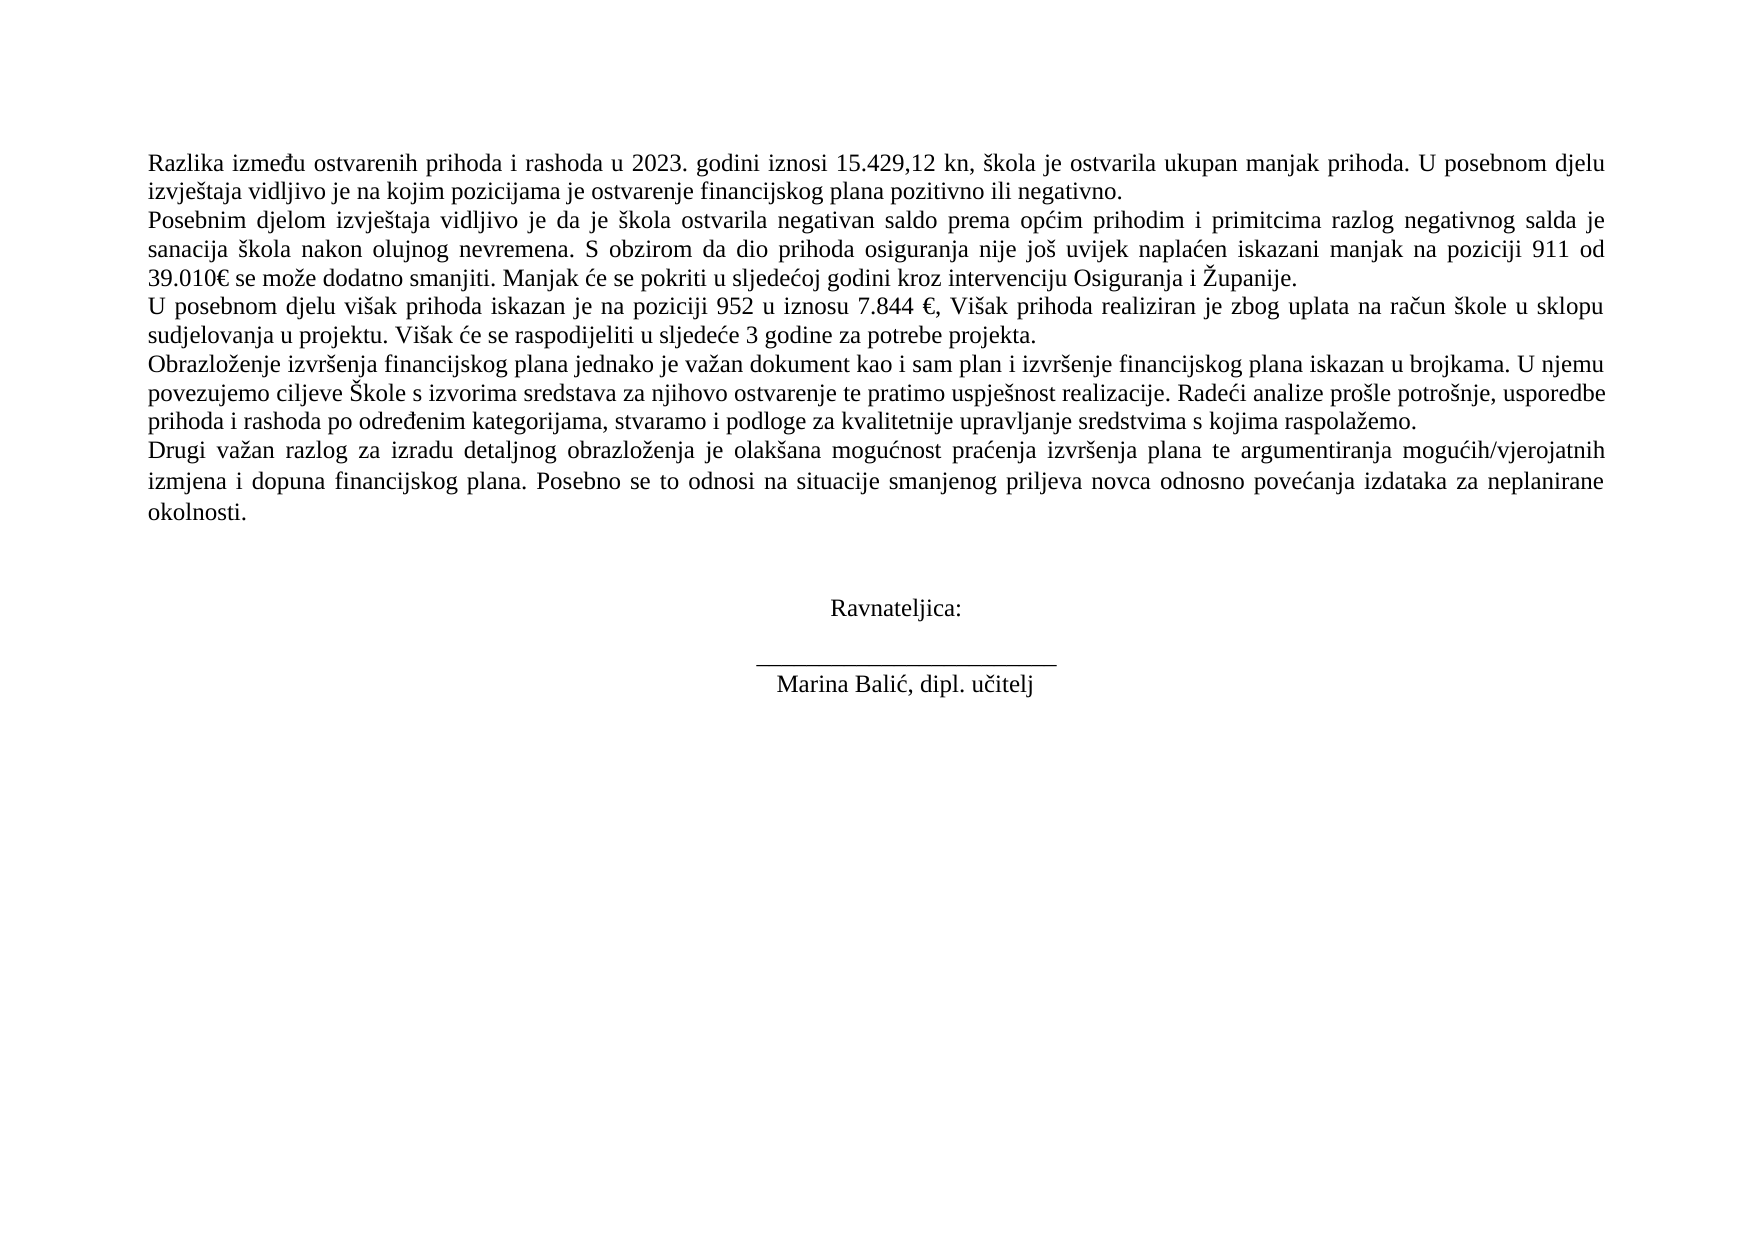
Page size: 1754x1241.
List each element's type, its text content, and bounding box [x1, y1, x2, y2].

text Marina Balić, dipl. učitelj [148, 669, 1606, 698]
text ________________________ [148, 640, 1606, 669]
text U posebnom djelu višak prihoda iskazan je na poziciji 952 u iznosu 7.844 €, Višak prihoda realiziran je zbog uplata na račun škole u sklopu sudjelovanja u projektu. Višak će se raspodijeliti u sljedeće 3 godine za potrebe projekta. [148, 291, 1606, 349]
text Obrazloženje izvršenja financijskog plana jednako je važan dokument kao i sam plan i izvršenje financijskog plana iskazan u brojkama. U njemu povezujemo ciljeve Škole s izvorima sredstava za njihovo ostvarenje te pratimo uspješnost realizacije. Radeći analize prošle potrošnje, usporedbe prihoda i rashoda po određenim kategorijama, stvaramo i podloge za kvalitetnije upravljanje sredstvima s kojima raspolažemo. [148, 349, 1606, 435]
text Ravnateljica: [148, 593, 1606, 621]
text Drugi važan razlog za izradu detaljnog obrazloženja je olakšana mogućnost praćenja izvršenja plana te argumentiranja mogućih/vjerojatnih izmjena i dopuna financijskog plana. Posebno se to odnosi na situacije smanjenog priljeva novca odnosno povećanja izdataka za neplanirane okolnosti. [148, 435, 1606, 526]
text Posebnim djelom izvještaja vidljivo je da je škola ostvarila negativan saldo prema općim prihodim i primitcima razlog negativnog salda je sanacija škola nakon olujnog nevremena. S obzirom da dio prihoda osiguranja nije još uvijek naplaćen iskazani manjak na poziciji 911 od 39.010€ se može dodatno smanjiti. Manjak će se pokriti u sljedećoj godini kroz intervenciju Osiguranja i Županije. [148, 205, 1606, 291]
text Razlika između ostvarenih prihoda i rashoda u 2023. godini iznosi 15.429,12 kn, škola je ostvarila ukupan manjak prihoda. U posebnom djelu izvještaja vidljivo je na kojim pozicijama je ostvarenje financijskog plana pozitivno ili negativno. [148, 148, 1606, 205]
